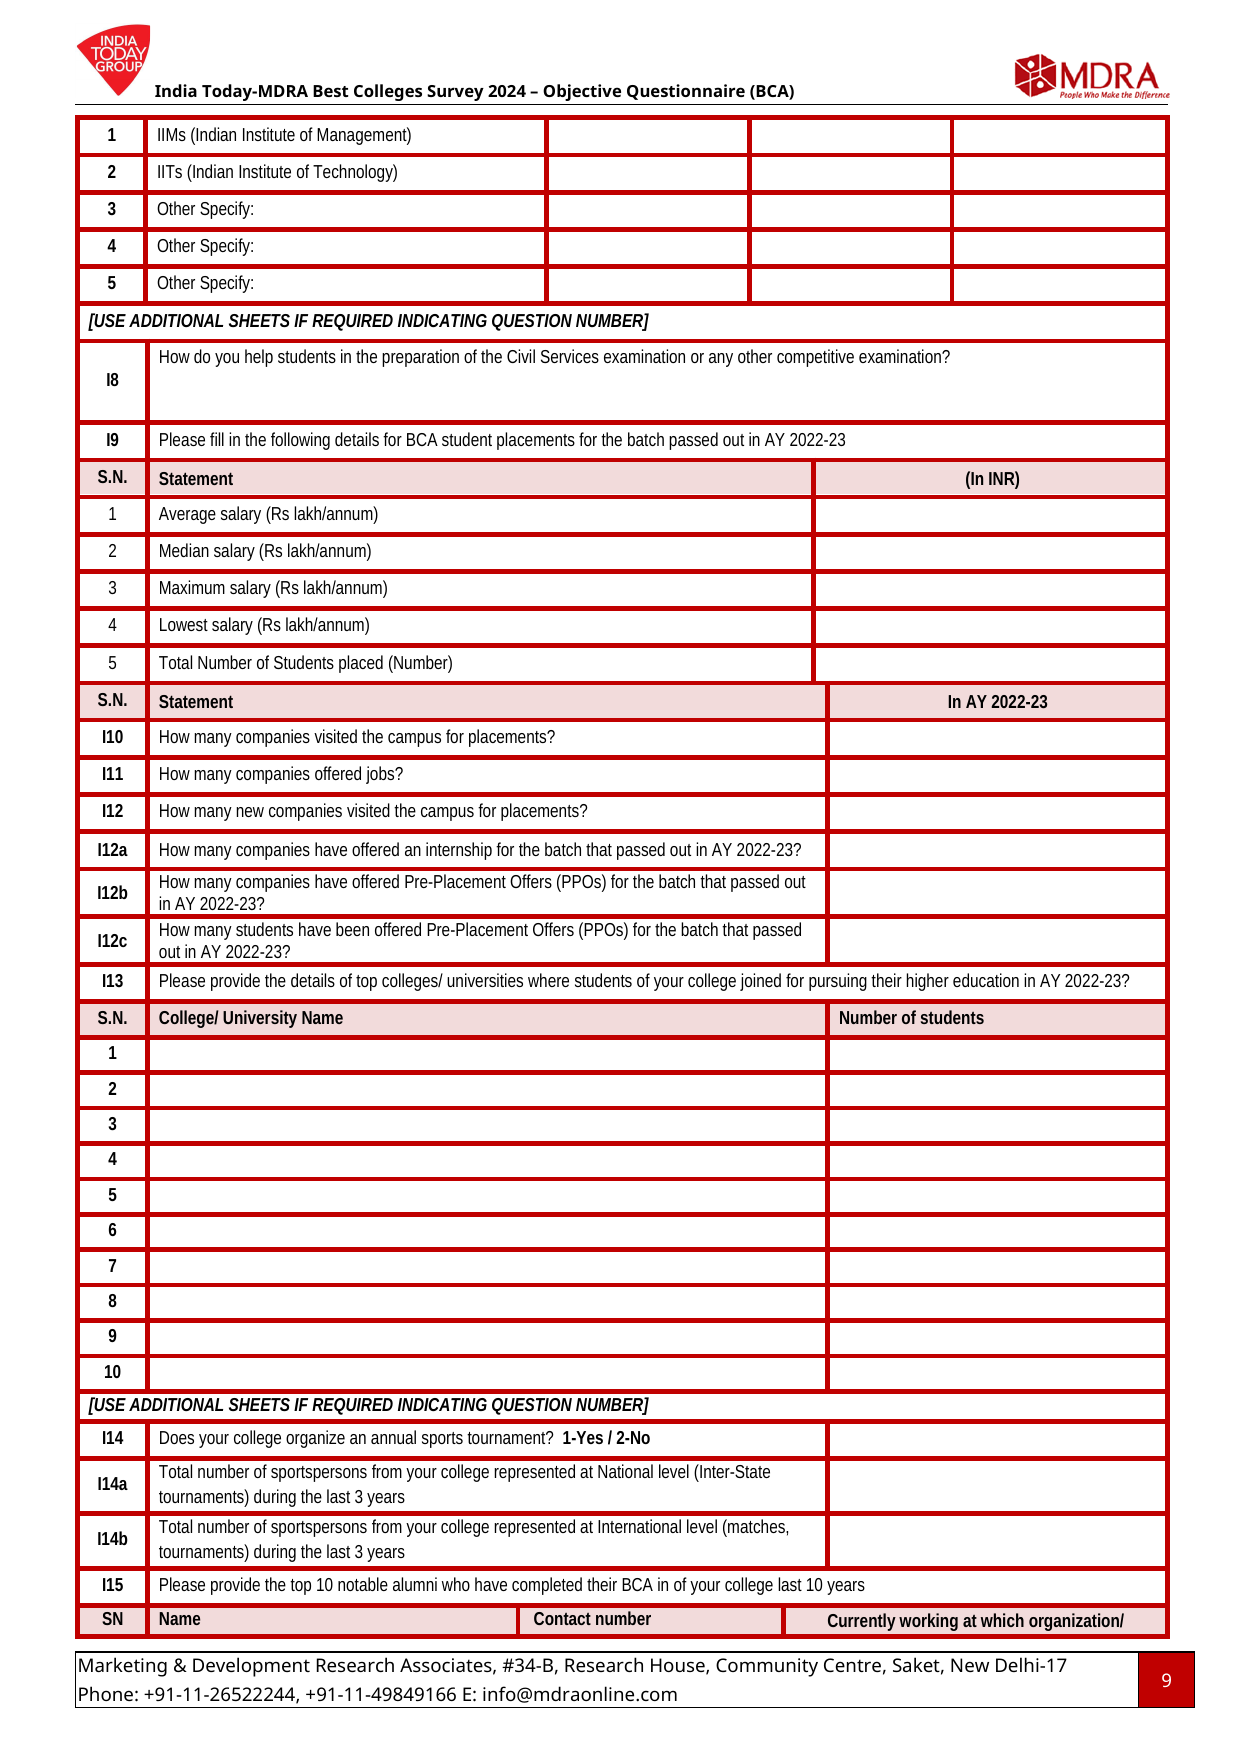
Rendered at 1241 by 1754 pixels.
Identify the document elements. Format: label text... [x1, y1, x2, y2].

table_cell Other Specify: [148, 195, 544, 227]
table_cell Please fill in the following details for BCA student placements for the batch passed out in AY 2022-23 [150, 425, 1165, 457]
table_cell 6 [80, 1217, 145, 1247]
table_cell I14b [80, 1516, 145, 1566]
table_cell 2 [80, 537, 145, 569]
table_cell [150, 1252, 825, 1283]
table_cell [954, 269, 1165, 301]
table_cell [816, 537, 1165, 569]
table_cell [830, 1323, 1165, 1353]
table_cell [150, 1110, 825, 1141]
table_cell [830, 1287, 1165, 1318]
table_cell [150, 1323, 825, 1353]
table_cell Name [150, 1608, 516, 1634]
table_cell [752, 195, 950, 227]
table_cell [150, 1287, 825, 1318]
table_cell Total number of sportspersons from your college represented at International level (matches, tournaments) during the last 3 years [150, 1516, 825, 1566]
table_cell Please provide the top 10 notable alumni who have completed their BCA in of your college last 10 years [150, 1571, 1165, 1603]
table_cell [752, 232, 950, 264]
table_cell Lowest salary (Rs lakh/annum) [150, 611, 811, 643]
table_cell How do you help students in the preparation of the Civil Services examination or any other competitive examination? [150, 343, 1165, 420]
table_cell [549, 157, 747, 190]
table_cell I10 [80, 722, 145, 755]
table_cell How many companies offered jobs? [150, 760, 825, 792]
table_cell [954, 120, 1165, 152]
table_cell SN [80, 1608, 145, 1634]
table_cell [816, 611, 1165, 643]
table_cell 1 [80, 499, 145, 532]
table_cell Median salary (Rs lakh/annum) [150, 537, 811, 569]
table_cell S.N. [80, 1004, 145, 1035]
table_cell (In INR) [816, 462, 1165, 494]
table_cell [549, 232, 747, 264]
table_cell I13 [80, 967, 145, 999]
table_cell [830, 1252, 1165, 1283]
table_cell I15 [80, 1571, 145, 1603]
table_cell [549, 120, 747, 152]
table_cell [816, 574, 1165, 606]
table_cell 2 [80, 157, 143, 190]
table_cell [830, 1181, 1165, 1212]
table_cell [USE ADDITIONAL SHEETS IF REQUIRED INDICATING QUESTION NUMBER] [80, 1394, 1165, 1419]
table_cell I12c [80, 919, 145, 962]
table_cell Statement [150, 462, 811, 494]
table_cell How many companies visited the campus for placements? [150, 722, 825, 755]
table_cell 4 [80, 1146, 145, 1176]
table_cell 9 [80, 1323, 145, 1353]
table_cell 8 [80, 1287, 145, 1318]
table_cell 4 [80, 611, 145, 643]
table_cell [816, 499, 1165, 532]
table_cell 7 [80, 1252, 145, 1283]
table_cell [150, 1040, 825, 1070]
table_cell 5 [80, 269, 143, 301]
table_cell S.N. [80, 462, 145, 494]
table_cell 1 [80, 120, 143, 152]
table_cell College/ University Name [150, 1004, 825, 1035]
table_cell How many students have been offered Pre-Placement Offers (PPOs) for the batch that passed out in AY 2022-23? [150, 919, 825, 962]
table_cell [830, 1040, 1165, 1070]
table_cell [USE ADDITIONAL SHEETS IF REQUIRED INDICATING QUESTION NUMBER] [80, 306, 1165, 338]
table_cell [150, 1075, 825, 1106]
table_cell [549, 269, 747, 301]
table_cell Total number of sportspersons from your college represented at National level (Inter-State tournaments) during the last 3 years [150, 1461, 825, 1511]
table_cell Other Specify: [148, 232, 544, 264]
table_cell 10 [80, 1358, 145, 1389]
table_cell 5 [80, 1181, 145, 1212]
table_cell I9 [80, 425, 145, 457]
table_cell How many companies have offered Pre-Placement Offers (PPOs) for the batch that passed out in AY 2022-23? [150, 871, 825, 914]
table_cell In AY 2022-23 [830, 685, 1165, 718]
table_cell I11 [80, 760, 145, 792]
table_cell IIMs (Indian Institute of Management) [148, 120, 544, 152]
table_cell 3 [80, 195, 143, 227]
table_cell [150, 1217, 825, 1247]
table_cell Does your college organize an annual sports tournament? 1-Yes / 2-No [150, 1424, 825, 1456]
table_cell Average salary (Rs lakh/annum) [150, 499, 811, 532]
table_cell I14 [80, 1424, 145, 1456]
table_cell [830, 919, 1165, 962]
table_cell How many new companies visited the campus for placements? [150, 797, 825, 829]
table_cell [830, 1217, 1165, 1247]
table_cell [549, 195, 747, 227]
table_cell 3 [80, 574, 145, 606]
table_cell How many companies have offered an internship for the batch that passed out in AY 2022-23? [150, 834, 825, 866]
table_cell [954, 232, 1165, 264]
table_cell [830, 1358, 1165, 1389]
table_cell Contact number [520, 1608, 781, 1634]
table_cell I12b [80, 871, 145, 914]
table_cell [830, 1146, 1165, 1176]
table_cell 1 [80, 1040, 145, 1070]
table_cell [752, 269, 950, 301]
table_cell 5 [80, 648, 145, 681]
table_cell S.N. [80, 685, 145, 718]
table_cell Number of students [830, 1004, 1165, 1035]
table_cell [954, 157, 1165, 190]
table_cell [830, 834, 1165, 866]
table_cell [150, 1146, 825, 1176]
table_cell [830, 797, 1165, 829]
table_cell 3 [80, 1110, 145, 1141]
table_cell Please provide the details of top colleges/ universities where students of your college joined for pursuing their higher education in AY 2022-23? [150, 967, 1165, 999]
table_cell Statement [150, 685, 825, 718]
table_cell [954, 195, 1165, 227]
table_cell [830, 760, 1165, 792]
table_cell [830, 1075, 1165, 1106]
table_cell 2 [80, 1075, 145, 1106]
table_cell [830, 871, 1165, 914]
table_cell [752, 157, 950, 190]
table_cell [150, 1358, 825, 1389]
table_cell Total Number of Students placed (Number) [150, 648, 811, 681]
table_cell IITs (Indian Institute of Technology) [148, 157, 544, 190]
table_cell Maximum salary (Rs lakh/annum) [150, 574, 811, 606]
table_cell [830, 1516, 1165, 1566]
table_cell [830, 1110, 1165, 1141]
table_cell [830, 722, 1165, 755]
table_cell [150, 1181, 825, 1212]
table_cell I8 [80, 343, 145, 420]
table_cell I12a [80, 834, 145, 866]
table_cell 4 [80, 232, 143, 264]
table_cell Other Specify: [148, 269, 544, 301]
picture [1003, 45, 1183, 102]
table_cell [830, 1424, 1165, 1456]
table_cell I14a [80, 1461, 145, 1511]
table_cell [752, 120, 950, 152]
table_cell [830, 1461, 1165, 1511]
table_cell I12 [80, 797, 145, 829]
table_cell [816, 648, 1165, 681]
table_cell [786, 1608, 1165, 1634]
